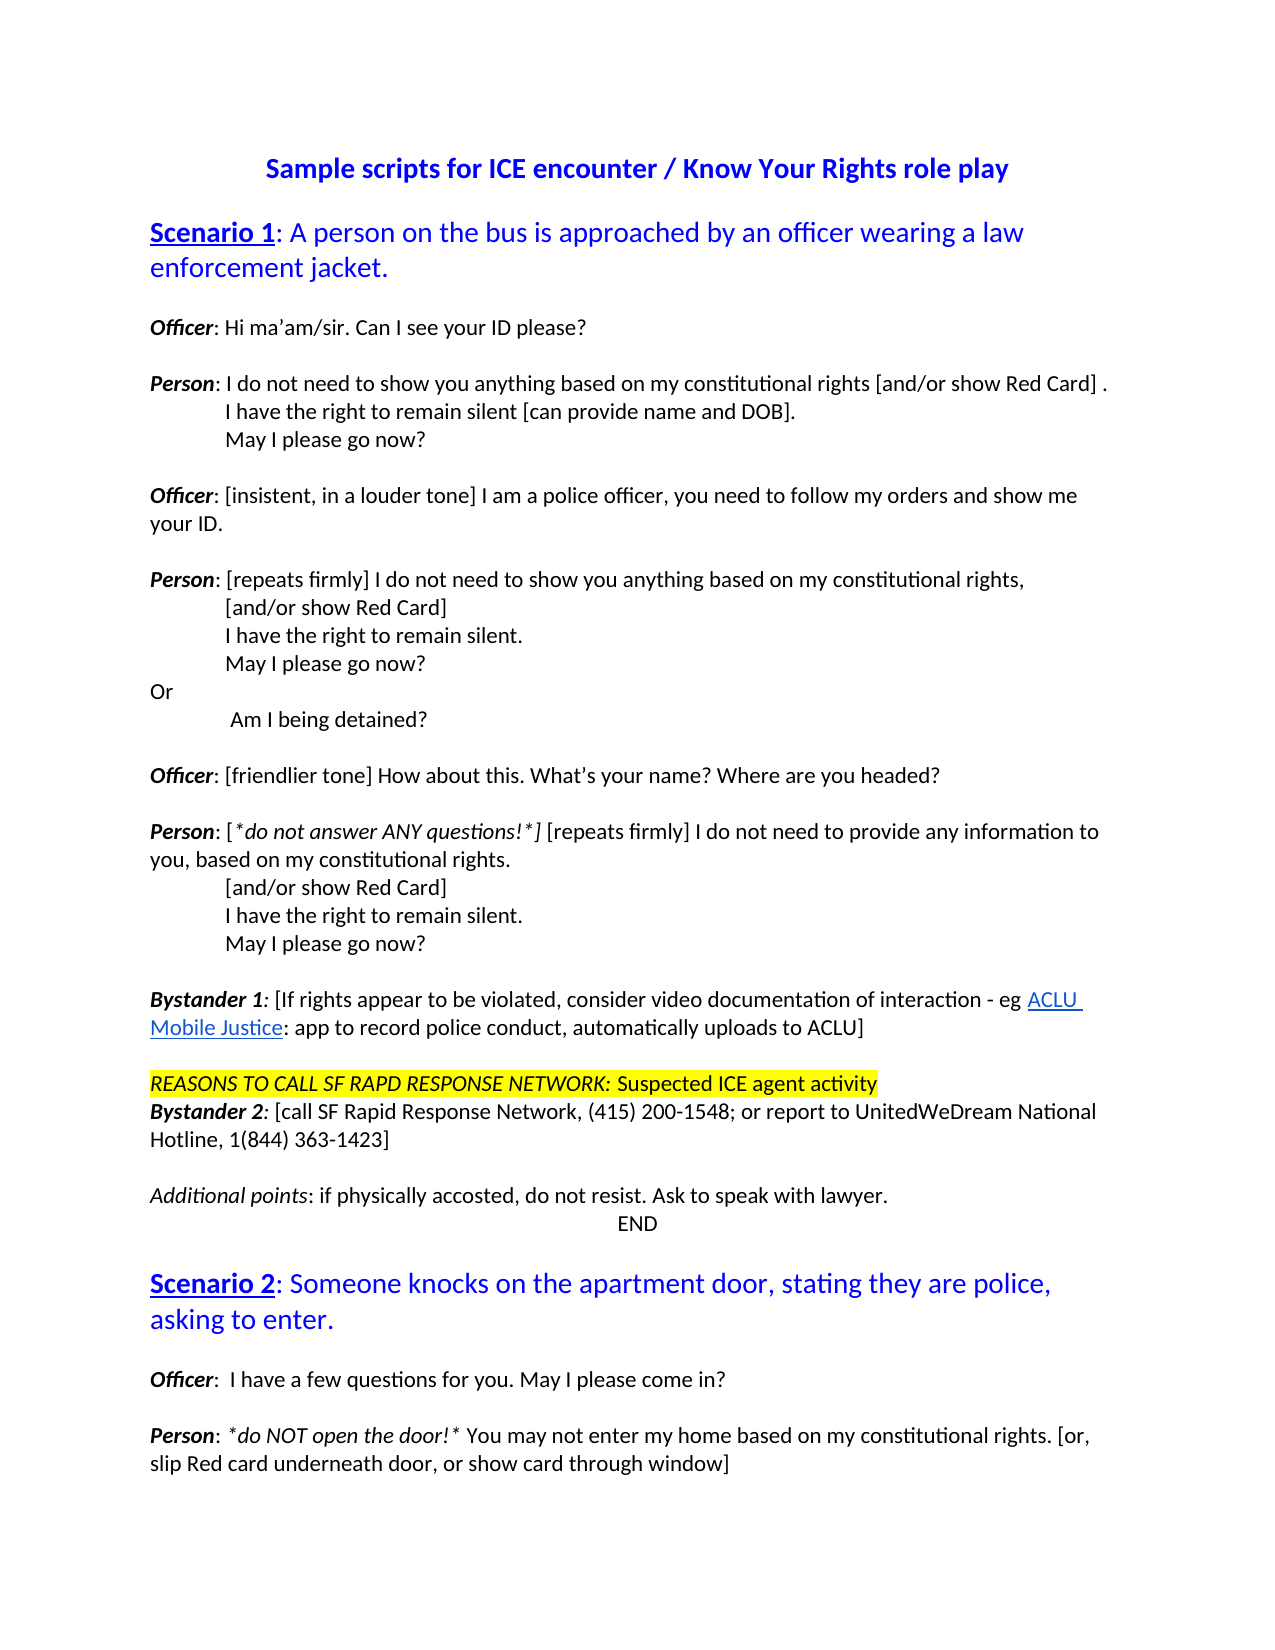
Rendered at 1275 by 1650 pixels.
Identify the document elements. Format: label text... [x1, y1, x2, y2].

text Bystander 2: [call SF Rapid Response Network, (415) 200-1548; or report to UnitedWeDream National Hotline, 1(844) 363-1423] [150, 1097, 1125, 1153]
text Sample scripts for ICE encounter / Know Your Rights role play [150, 150, 1125, 186]
text Officer: [insistent, in a louder tone] I am a police officer, you need to follow my orders and show me your ID. [150, 481, 1125, 537]
text Bystander 1: [If rights appear to be violated, consider video documentation of interaction - eg ACLU Mobile Justice: app to record police conduct, automatically uploads to ACLU] [150, 985, 1125, 1041]
text Additional points: if physically accosted, do not resist. Ask to speak with lawyer. [150, 1182, 1125, 1209]
text Scenario 2: Someone knocks on the apartment door, stating they are police, asking to enter. [150, 1266, 1125, 1337]
text I have the right to remain silent. [150, 901, 1125, 929]
text May I please go now? [150, 425, 1125, 453]
text [and/or show Red Card] [150, 873, 1125, 901]
text Scenario 1: A person on the bus is approached by an officer wearing a law enforcement jacket. [150, 214, 1125, 285]
text Officer: I have a few questions for you. May I please come in? [150, 1365, 1125, 1393]
text Person: I do not need to show you anything based on my constitutional rights [and/or show Red Card] . [150, 369, 1125, 397]
text Person: [repeats firmly] I do not need to show you anything based on my constitutional rights, [150, 565, 1125, 593]
text I have the right to remain silent. [150, 621, 1125, 649]
text Am I being detained? [150, 705, 1125, 733]
text Person: *do NOT open the door!* You may not enter my home based on my constitutional rights. [or, slip Red card underneath door, or show card through window] [150, 1421, 1125, 1477]
text May I please go now? [150, 929, 1125, 957]
text REASONS TO CALL SF RAPD RESPONSE NETWORK: Suspected ICE agent activity [150, 1069, 1125, 1097]
text Officer: [friendlier tone] How about this. What’s your name? Where are you headed? [150, 761, 1125, 789]
text END [150, 1209, 1125, 1238]
text [and/or show Red Card] [150, 593, 1125, 621]
text Officer: Hi ma’am/sir. Can I see your ID please? [150, 313, 1125, 341]
text Person: [*do not answer ANY questions!*] [repeats firmly] I do not need to provide any information to you, based on my constitutional rights. [150, 817, 1125, 873]
text May I please go now? [150, 649, 1125, 677]
text Or [150, 677, 1125, 705]
text I have the right to remain silent [can provide name and DOB]. [150, 397, 1125, 425]
